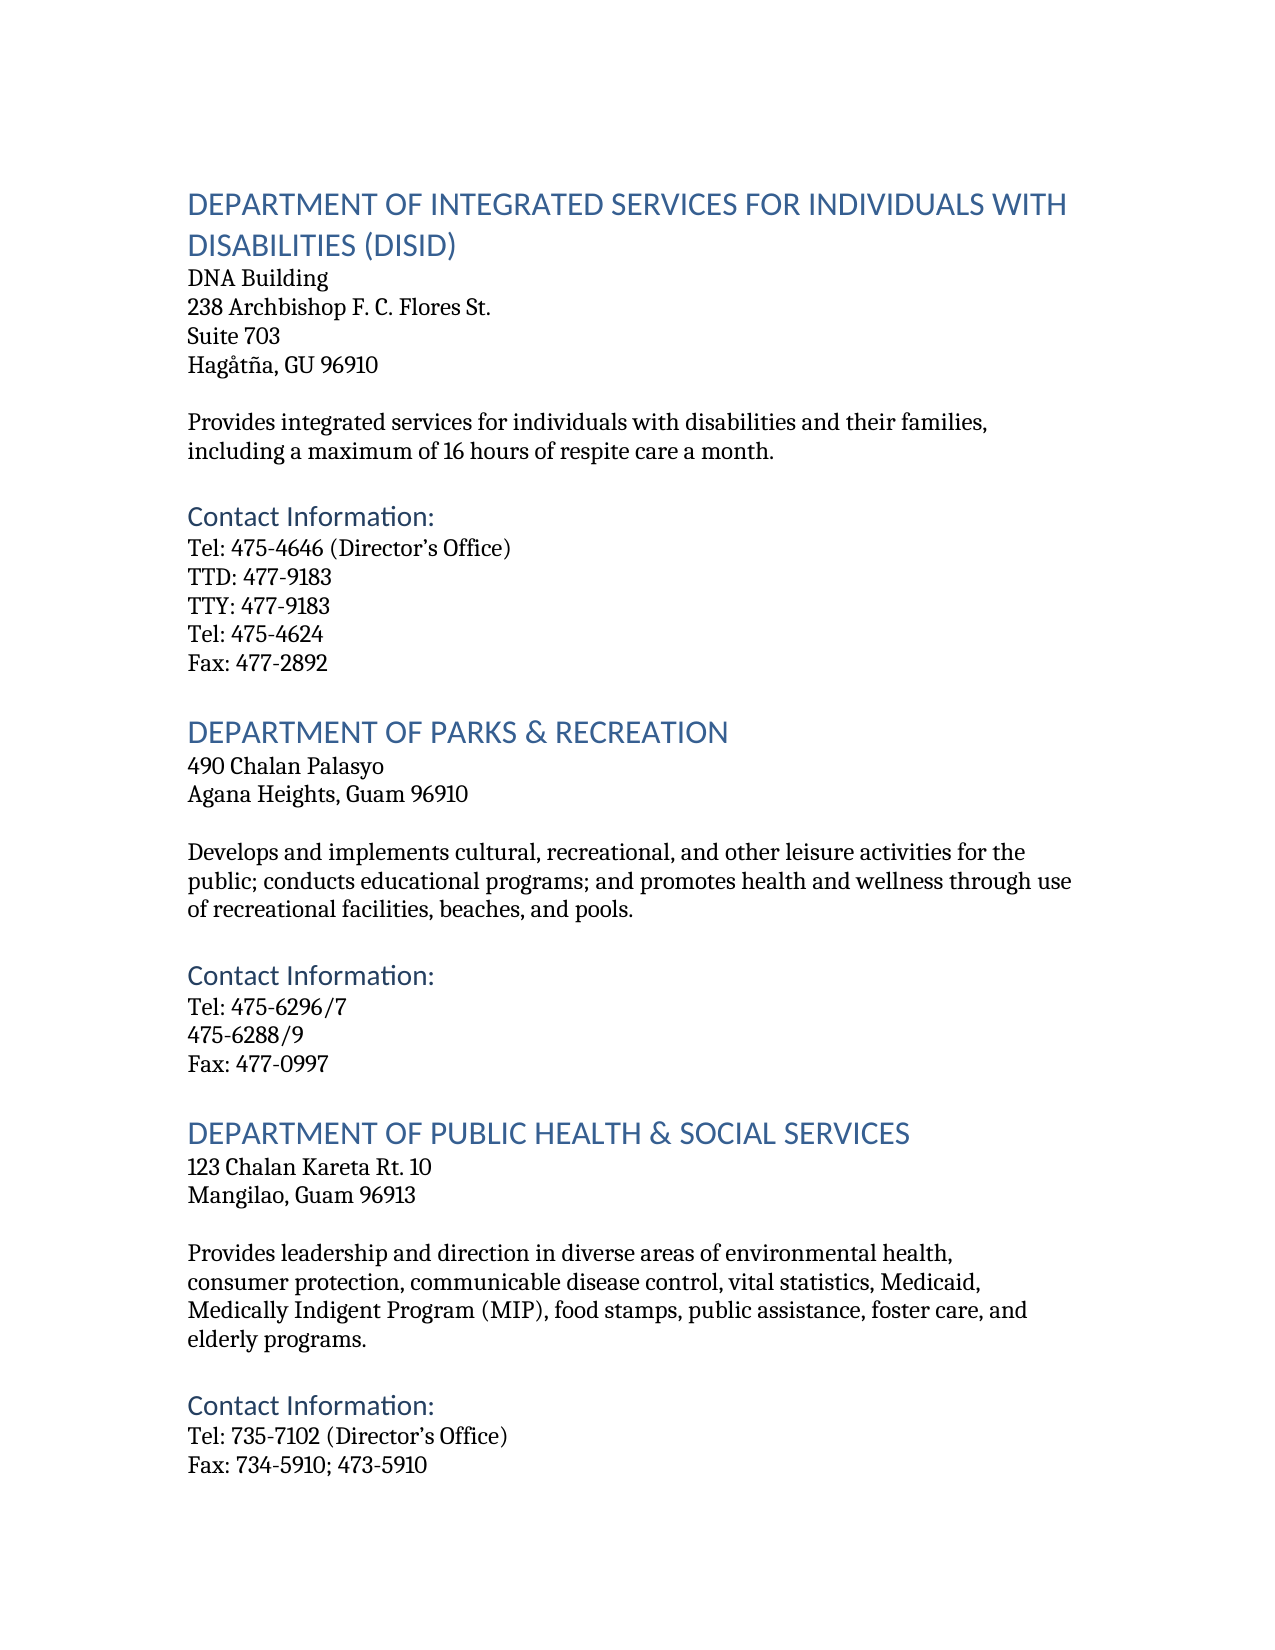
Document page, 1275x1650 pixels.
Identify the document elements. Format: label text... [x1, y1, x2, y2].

subtitle DEPARTMENT OF PUBLIC HEALTH & SOCIAL SERVICES [187, 1112, 1087, 1152]
text consumer protection, communicable disease control, vital statistics, Medicaid, Medically Indigent Program (MIP), food stamps, public assistance, foster care, and elderly programs. [187, 1267, 1087, 1354]
subtitle Contact Information: [187, 1387, 1087, 1422]
subtitle Contact Information: [187, 957, 1087, 993]
text Tel: 735-7102 (Director’s Office) [187, 1422, 1087, 1451]
text TTD: 477-9183 [187, 563, 1087, 592]
text Develops and implements cultural, recreational, and other leisure activities for the [187, 838, 1087, 867]
text Tel: 475-4646 (Director’s Office) [187, 534, 1087, 563]
text Fax: 477-2892 [187, 649, 1087, 678]
text Hagåtña, GU 96910 [187, 351, 1087, 379]
text Agana Heights, Guam 96910 [187, 780, 1087, 809]
text Tel: 475-4624 [187, 620, 1087, 649]
text Provides integrated services for individuals with disabilities and their families, including a maximum of 16 hours of respite care a month. [187, 408, 1087, 466]
text TTY: 477-9183 [187, 592, 1087, 620]
text 490 Chalan Palasyo [187, 752, 1087, 780]
text Suite 703 [187, 322, 1087, 351]
text Tel: 475-6296/7 [187, 993, 1087, 1021]
text 123 Chalan Kareta Rt. 10 [187, 1152, 1087, 1181]
text Provides leadership and direction in diverse areas of environmental health, [187, 1239, 1087, 1267]
text Mangilao, Guam 96913 [187, 1181, 1087, 1210]
text 238 Archbishop F. C. Flores St. [187, 293, 1087, 322]
subtitle DEPARTMENT OF PARKS & RECREATION [187, 711, 1087, 752]
subtitle Contact Information: [187, 498, 1087, 534]
text 475-6288/9 [187, 1021, 1087, 1050]
text Fax: 477-0997 [187, 1050, 1087, 1079]
text DNA Building [187, 264, 1087, 293]
text public; conducts educational programs; and promotes health and wellness through use of recreational facilities, beaches, and pools. [187, 867, 1087, 924]
text Fax: 734-5910; 473-5910 [187, 1451, 1087, 1480]
subtitle DEPARTMENT OF INTEGRATED SERVICES FOR INDIVIDUALS WITH DISABILITIES (DISID) [187, 183, 1087, 264]
